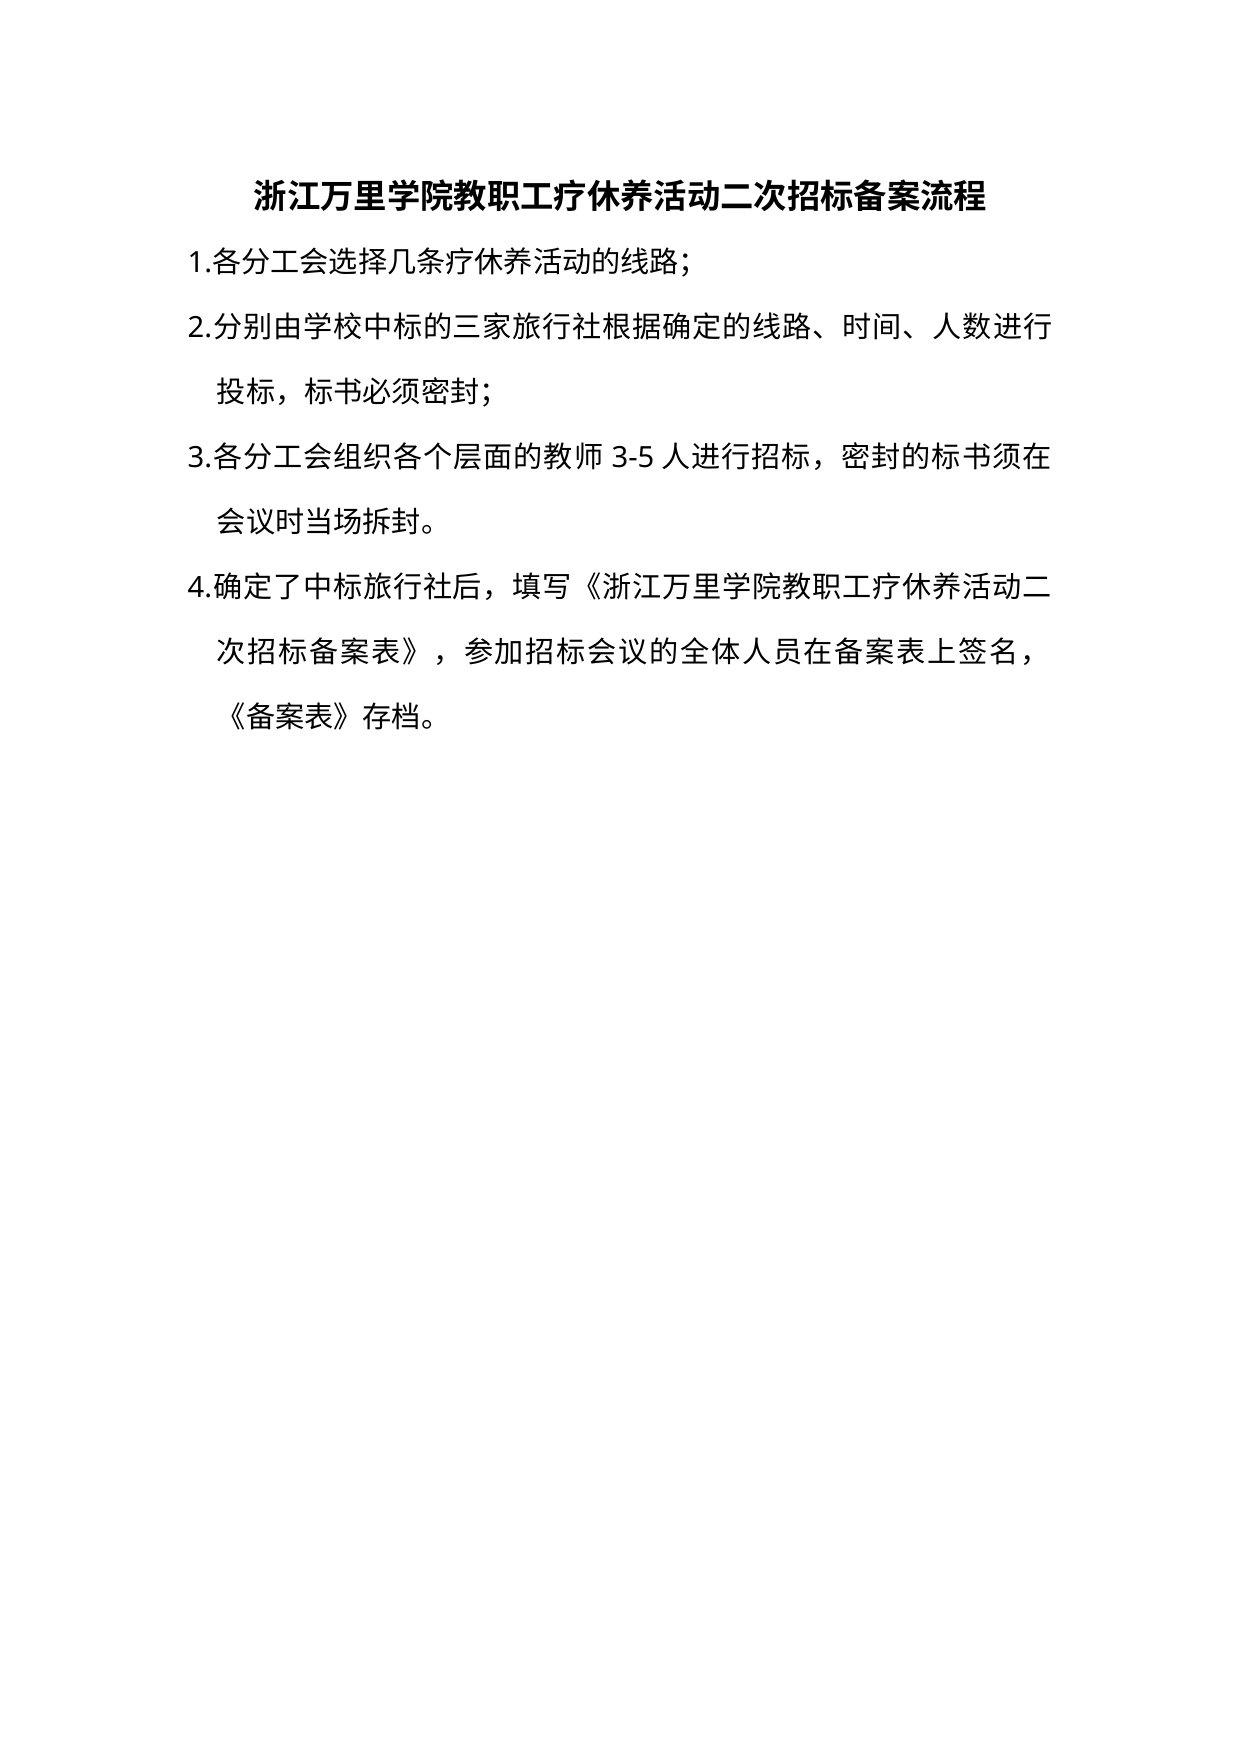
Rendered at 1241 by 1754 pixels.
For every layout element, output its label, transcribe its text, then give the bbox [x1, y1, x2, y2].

text 浙江万里学院教职工疗休养活动二次招标备案流程 [187, 162, 1053, 227]
text 2.分别由学校中标的三家旅行社根据确定的线路、时间、人数进行投标，标书必须密封； [187, 292, 1053, 422]
text 3.各分工会组织各个层面的教师3-5人进行招标，密封的标书须在会议时当场拆封。 [187, 422, 1053, 552]
text 4.确定了中标旅行社后，填写《浙江万里学院教职工疗休养活动二次招标备案表》，参加招标会议的全体人员在备案表上签名，《备案表》存档。 [187, 552, 1053, 747]
text 1.各分工会选择几条疗休养活动的线路； [187, 227, 1053, 292]
